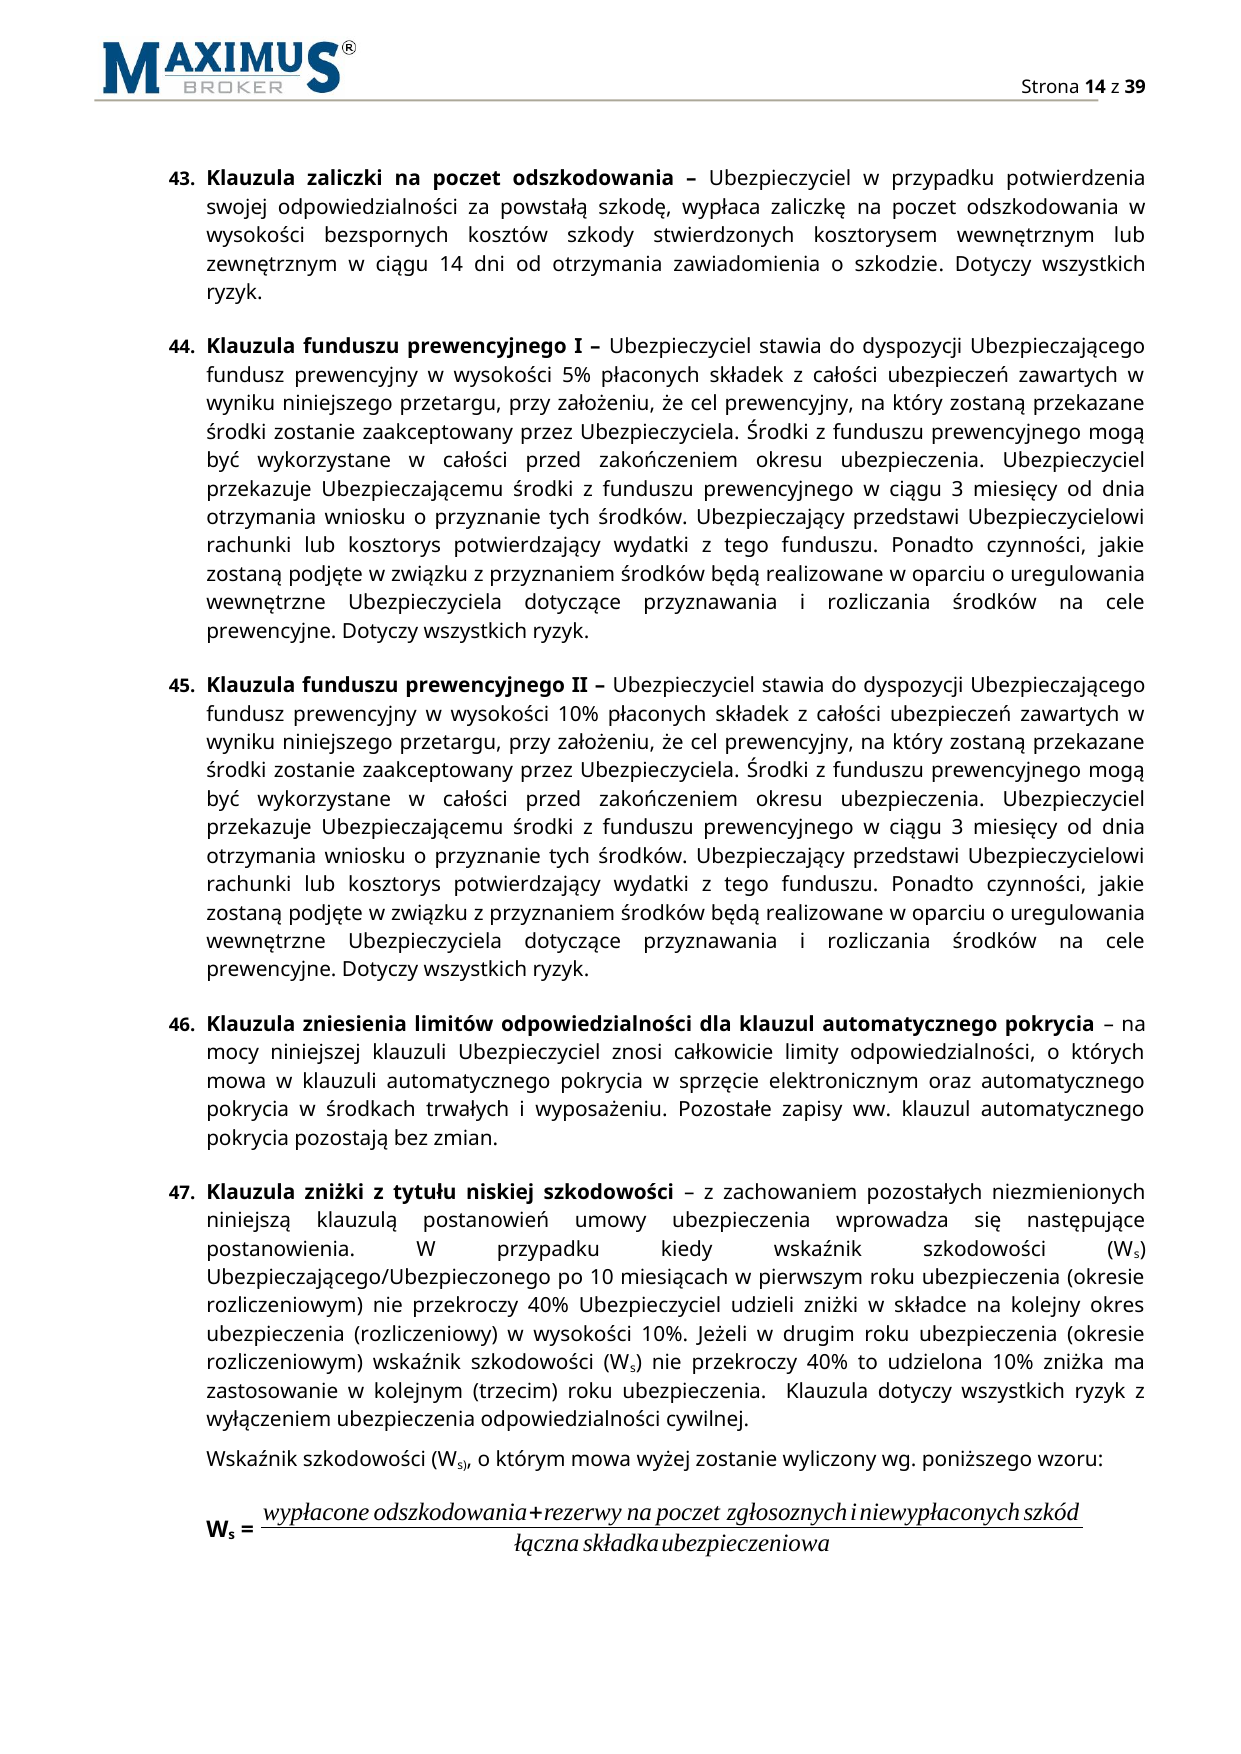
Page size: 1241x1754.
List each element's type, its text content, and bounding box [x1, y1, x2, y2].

text Ws = [206, 1499, 1146, 1558]
list Klauzula zaliczki na poczet odszkodowania – Ubezpieczyciel w przypadku potwierdzenia swojej odpowiedzialności za powstałą szkodę, wypłaca zaliczkę na poczet odszkodowania w wysokości bezspornych kosztów szkody stwierdzonych kosztorysem wewnętrznym lub zewnętrznym w ciągu 14 dni od otrzymania zawiadomienia o szkodzie. Dotyczy wszystkich ryzyk. [168, 163, 1146, 306]
list Klauzula zniżki z tytułu niskiej szkodowości – z zachowaniem pozostałych niezmienionych niniejszą klauzulą postanowień umowy ubezpieczenia wprowadza się następujące postanowienia. W przypadku kiedy wskaźnik szkodowości (Ws) Ubezpieczającego/Ubezpieczonego po 10 miesiącach w pierwszym roku ubezpieczenia (okresie rozliczeniowym) nie przekroczy 40% Ubezpieczyciel udzieli zniżki w składce na kolejny okres ubezpieczenia (rozliczeniowy) w wysokości 10%. Jeżeli w drugim roku ubezpieczenia (okresie rozliczeniowym) wskaźnik szkodowości (Ws) nie przekroczy 40% to udzielona 10% zniżka ma zastosowanie w kolejnym (trzecim) roku ubezpieczenia. Klauzula dotyczy wszystkich ryzyk z wyłączeniem ubezpieczenia odpowiedzialności cywilnej. [168, 1177, 1146, 1433]
list Klauzula funduszu prewencyjnego II – Ubezpieczyciel stawia do dyspozycji Ubezpieczającego fundusz prewencyjny w wysokości 10% płaconych składek z całości ubezpieczeń zawartych w wyniku niniejszego przetargu, przy założeniu, że cel prewencyjny, na który zostaną przekazane środki zostanie zaakceptowany przez Ubezpieczyciela. Środki z funduszu prewencyjnego mogą być wykorzystane w całości przed zakończeniem okresu ubezpieczenia. Ubezpieczyciel przekazuje Ubezpieczającemu środki z funduszu prewencyjnego w ciągu 3 miesięcy od dnia otrzymania wniosku o przyznanie tych środków. Ubezpieczający przedstawi Ubezpieczycielowi rachunki lub kosztorys potwierdzający wydatki z tego funduszu. Ponadto czynności, jakie zostaną podjęte w związku z przyznaniem środków będą realizowane w oparciu o uregulowania wewnętrzne Ubezpieczyciela dotyczące przyznawania i rozliczania środków na cele prewencyjne. Dotyczy wszystkich ryzyk. [168, 670, 1146, 983]
picture [97, 36, 362, 98]
list Klauzula zniesienia limitów odpowiedzialności dla klauzul automatycznego pokrycia – na mocy niniejszej klauzuli Ubezpieczyciel znosi całkowicie limity odpowiedzialności, o których mowa w klauzuli automatycznego pokrycia w sprzęcie elektronicznym oraz automatycznego pokrycia w środkach trwałych i wyposażeniu. Pozostałe zapisy ww. klauzul automatycznego pokrycia pozostają bez zmian. [168, 1009, 1146, 1151]
text Wskaźnik szkodowości (Ws), o którym mowa wyżej zostanie wyliczony wg. poniższego wzoru: [176, 1444, 1146, 1473]
list Klauzula funduszu prewencyjnego I – Ubezpieczyciel stawia do dyspozycji Ubezpieczającego fundusz prewencyjny w wysokości 5% płaconych składek z całości ubezpieczeń zawartych w wyniku niniejszego przetargu, przy założeniu, że cel prewencyjny, na który zostaną przekazane środki zostanie zaakceptowany przez Ubezpieczyciela. Środki z funduszu prewencyjnego mogą być wykorzystane w całości przed zakończeniem okresu ubezpieczenia. Ubezpieczyciel przekazuje Ubezpieczającemu środki z funduszu prewencyjnego w ciągu 3 miesięcy od dnia otrzymania wniosku o przyznanie tych środków. Ubezpieczający przedstawi Ubezpieczycielowi rachunki lub kosztorys potwierdzający wydatki z tego funduszu. Ponadto czynności, jakie zostaną podjęte w związku z przyznaniem środków będą realizowane w oparciu o uregulowania wewnętrzne Ubezpieczyciela dotyczące przyznawania i rozliczania środków na cele prewencyjne. Dotyczy wszystkich ryzyk. [168, 332, 1146, 644]
